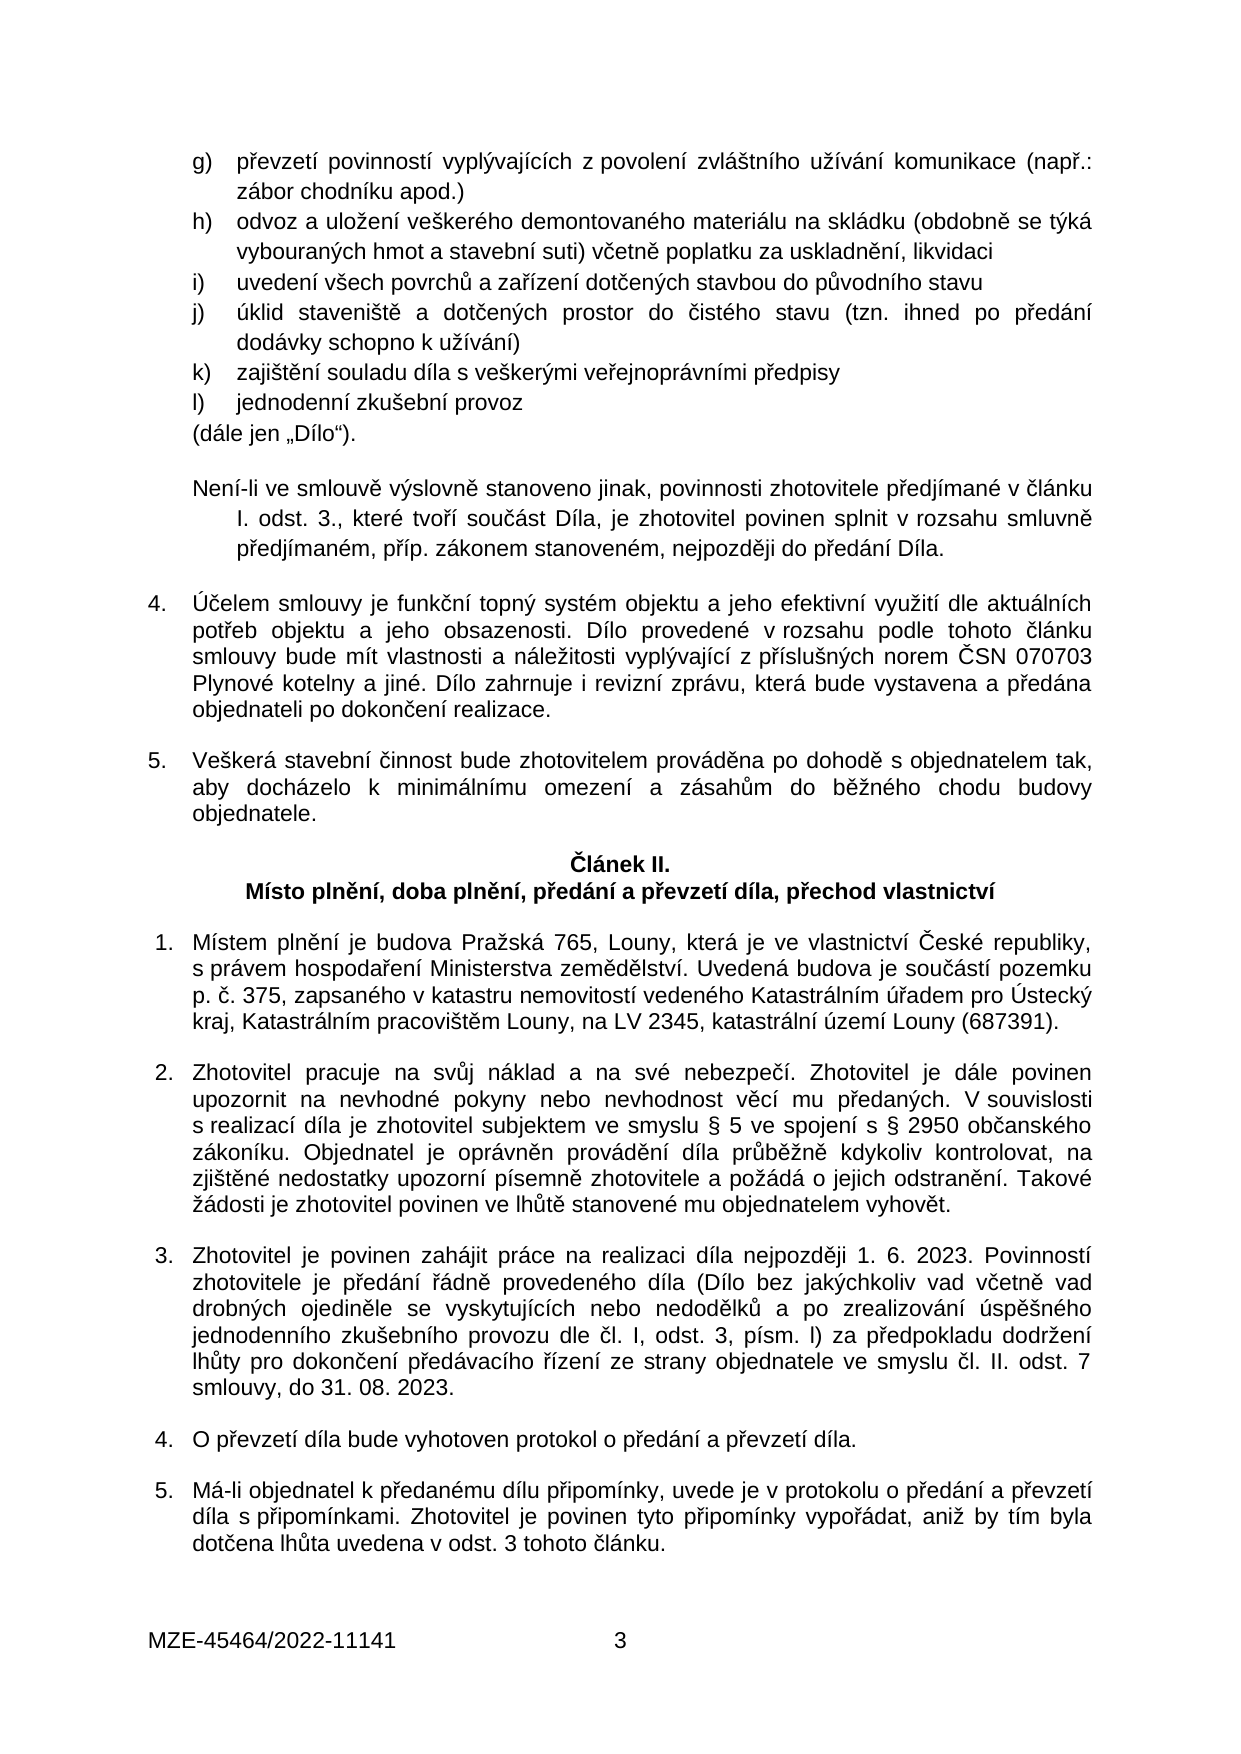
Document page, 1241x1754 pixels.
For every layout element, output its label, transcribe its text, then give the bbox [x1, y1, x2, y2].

list Účelem smlouvy je funkční topný systém objektu a jeho efektivní využití dle aktuálních potřeb objektu a jeho obsazenosti. Dílo provedené v rozsahu podle tohoto článku smlouvy bude mít vlastnosti a náležitosti vyplývající z příslušných norem ČSN 070703 Plynové kotelny a jiné. Dílo zahrnuje i revizní zprávu, která bude vystavena a předána objednateli po dokončení realizace. [148, 590, 1092, 722]
text Místo plnění, doba plnění, předání a převzetí díla, přechod vlastnictví [148, 878, 1092, 904]
list Má-li objednatel k předanému dílu připomínky, uvede je v protokolu o předání a převzetí díla s připomínkami. Zhotovitel je povinen tyto připomínky vypořádat, aniž by tím byla dotčena lhůta uvedena v odst. 3 tohoto článku. [154, 1477, 1092, 1556]
list (dále jen „Dílo“). [192, 419, 1092, 446]
list jednodenní zkušební provoz [192, 389, 1092, 416]
list O převzetí díla bude vyhotoven protokol o předání a převzetí díla. [154, 1426, 1092, 1452]
list převzetí povinností vyplývajících z povolení zvláštního užívání komunikace (např.: zábor chodníku apod.) [192, 148, 1092, 204]
list odvoz a uložení veškerého demontovaného materiálu na skládku (obdobně se týká vybouraných hmot a stavební suti) včetně poplatku za uskladnění, likvidaci [192, 208, 1092, 265]
text Článek II. [148, 851, 1092, 878]
subtitle Není-li ve smlouvě výslovně stanoveno jinak, povinnosti zhotovitele předjímané v článku I. odst. 3., které tvoří součást Díla, je zhotovitel povinen splnit v rozsahu smluvně předjímaném, příp. zákonem stanoveném, nejpozději do předání Díla. [192, 475, 1092, 562]
list Místem plnění je budova Pražská 765, Louny, která je ve vlastnictví České republiky, s právem hospodaření Ministerstva zemědělství. Uvedená budova je součástí pozemku p. č. 375, zapsaného v katastru nemovitostí vedeného Katastrálním úřadem pro Ústecký kraj, Katastrálním pracovištěm Louny, na LV 2345, katastrální území Louny (687391). [154, 929, 1092, 1034]
list Zhotovitel je povinen zahájit práce na realizaci díla nejpozději 1. 6. 2023. Povinností zhotovitele je předání řádně provedeného díla (Dílo bez jakýchkoliv vad včetně vad drobných ojediněle se vyskytujících nebo nedodělků a po zrealizování úspěšného jednodenního zkušebního provozu dle čl. I, odst. 3, písm. l) za předpokladu dodržení lhůty pro dokončení předávacího řízení ze strany objednatele ve smyslu čl. II. odst. 7 smlouvy, do 31. 08. 2023. [154, 1242, 1092, 1401]
list úklid staveniště a dotčených prostor do čistého stavu (tzn. ihned po předání dodávky schopno k užívání) [192, 299, 1092, 355]
list uvedení všech povrchů a zařízení dotčených stavbou do původního stavu [192, 268, 1092, 295]
list Zhotovitel pracuje na svůj náklad a na své nebezpečí. Zhotovitel je dále povinen upozornit na nevhodné pokyny nebo nevhodnost věcí mu předaných. V souvislosti s realizací díla je zhotovitel subjektem ve smyslu § 5 ve spojení s § 2950 občanského zákoníku. Objednatel je oprávněn provádění díla průběžně kdykoliv kontrolovat, na zjištěné nedostatky upozorní písemně zhotovitele a požádá o jejich odstranění. Takové žádosti je zhotovitel povinen ve lhůtě stanovené mu objednatelem vyhovět. [154, 1059, 1092, 1217]
list Veškerá stavební činnost bude zhotovitelem prováděna po dohodě s objednatelem tak, aby docházelo k minimálnímu omezení a zásahům do běžného chodu budovy objednatele. [148, 747, 1092, 826]
list zajištění souladu díla s veškerými veřejnoprávními předpisy [192, 359, 1092, 386]
